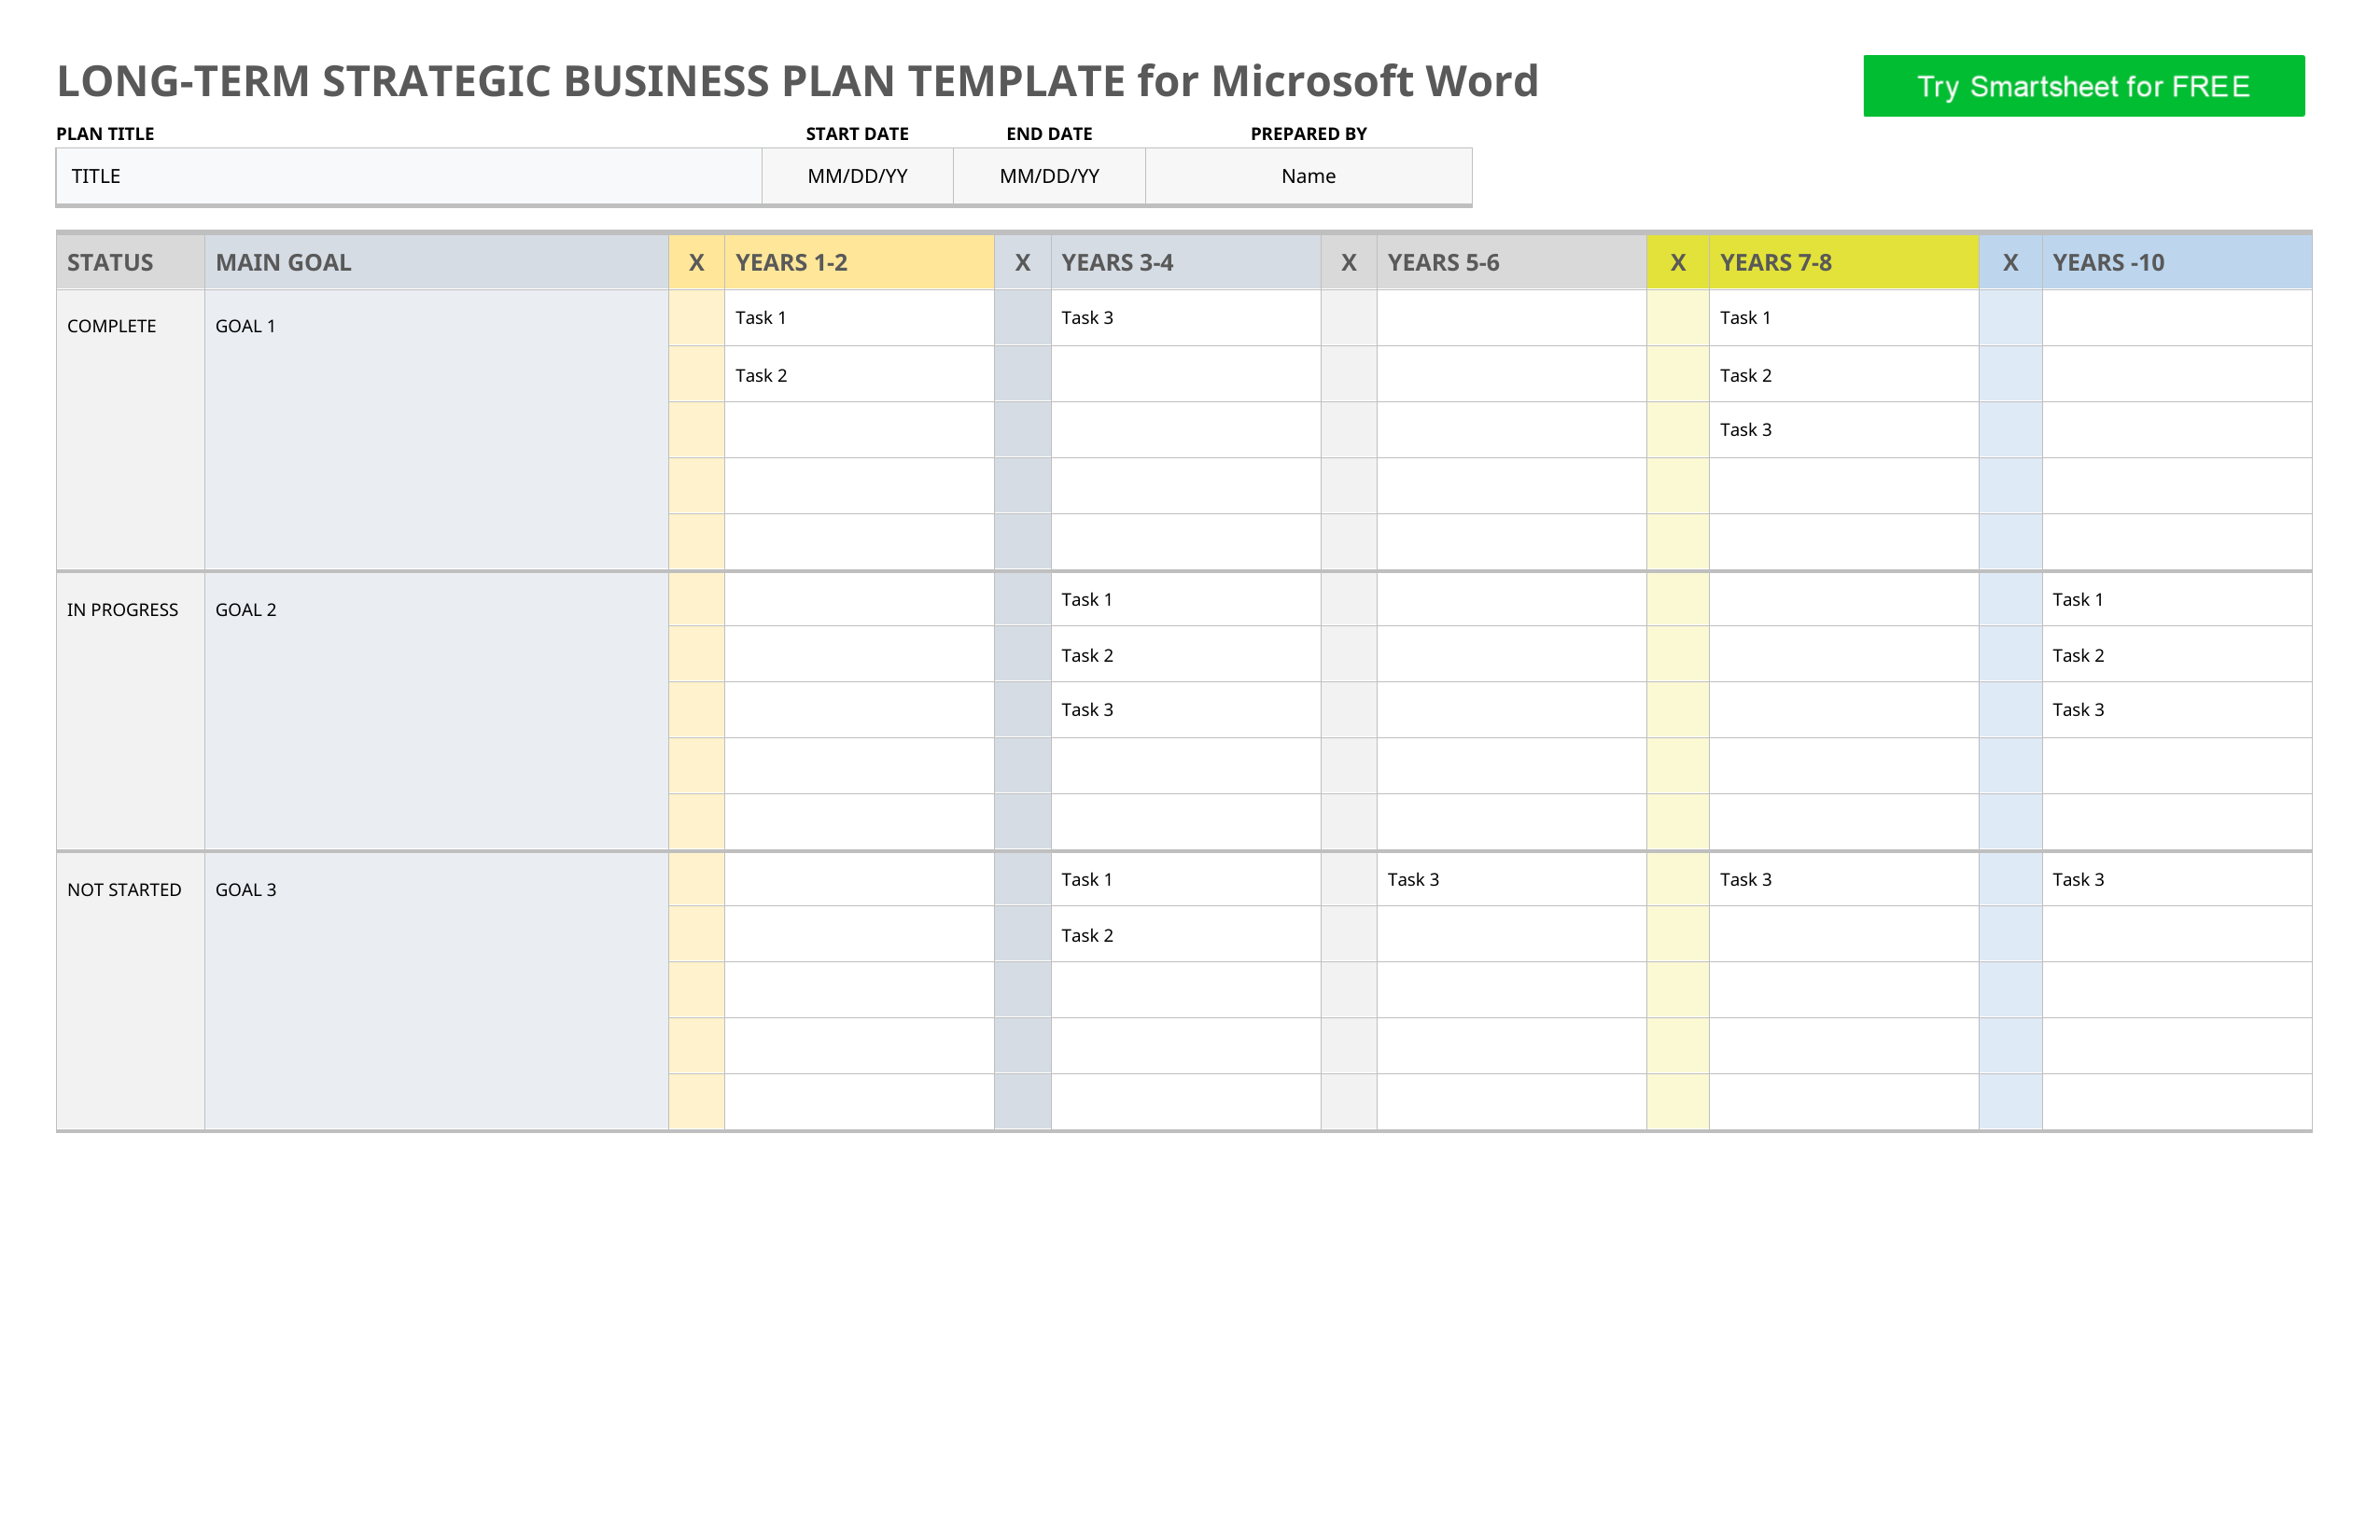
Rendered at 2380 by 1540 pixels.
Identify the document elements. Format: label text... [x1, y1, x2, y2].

table_header YEARS 1-2 [725, 235, 994, 288]
table_cell [1647, 853, 1709, 904]
table_header YEARS 7-8 [1710, 235, 1979, 288]
table_cell [1980, 402, 2042, 456]
table_cell [2043, 402, 2312, 456]
table_cell [669, 906, 724, 960]
table_cell [1710, 514, 1979, 568]
table_cell [1378, 682, 1646, 736]
table_cell [1980, 346, 2042, 400]
table_cell [669, 626, 724, 680]
table_header PREPARED BY [1146, 119, 1472, 147]
table_cell [1980, 573, 2042, 624]
table_header YEARS 3-4 [1052, 235, 1321, 288]
table_cell [1710, 458, 1979, 512]
table_header YEARS 5-6 [1378, 235, 1646, 288]
table_cell [1322, 1074, 1377, 1128]
table_cell [1647, 906, 1709, 960]
table_header START DATE [762, 119, 953, 147]
table_cell [725, 626, 994, 680]
table_cell [1710, 794, 1979, 848]
table_cell [995, 514, 1051, 568]
table_cell [669, 1018, 724, 1072]
table_cell [1710, 738, 1979, 792]
table_cell [1710, 626, 1979, 680]
table_cell [2043, 346, 2312, 400]
table_cell [1322, 738, 1377, 792]
table_cell [2043, 514, 2312, 568]
table_header X [1322, 235, 1377, 288]
table_cell [669, 402, 724, 456]
table_cell [725, 853, 994, 904]
table_cell [1052, 738, 1321, 792]
table_cell IN PROGRESS [57, 573, 204, 848]
table_cell [1378, 458, 1646, 512]
table_cell [2043, 738, 2312, 792]
table_cell NOT STARTED [57, 853, 204, 1128]
table_cell [1378, 573, 1646, 624]
table_cell [1378, 290, 1646, 344]
table_cell [2043, 458, 2312, 512]
table_cell Task 3 [1710, 853, 1979, 904]
table_header YEARS -10 [2043, 235, 2312, 288]
table_cell [1647, 738, 1709, 792]
table_cell [1647, 402, 1709, 456]
table_cell TITLE [57, 148, 762, 203]
table_header X [669, 235, 724, 288]
table_cell [1052, 402, 1321, 456]
table_cell [1647, 626, 1709, 680]
table_header PLAN TITLE [56, 119, 762, 147]
table_cell [669, 794, 724, 848]
table_cell [669, 290, 724, 344]
table_cell [725, 514, 994, 568]
table_cell Task 2 [1710, 346, 1979, 400]
table_cell Task 2 [1052, 626, 1321, 680]
table_cell [1980, 853, 2042, 904]
table_cell [995, 682, 1051, 736]
table_cell [1980, 290, 2042, 344]
picture [1863, 55, 2305, 117]
table_cell [1052, 458, 1321, 512]
table_cell GOAL 1 [205, 290, 668, 568]
table_cell [669, 853, 724, 904]
table_cell [1980, 1018, 2042, 1072]
table_cell [1322, 962, 1377, 1016]
table_cell [1052, 794, 1321, 848]
table_cell [1052, 514, 1321, 568]
table_cell [1322, 853, 1377, 904]
table_cell [995, 402, 1051, 456]
table_cell [995, 573, 1051, 624]
table_cell [995, 290, 1051, 344]
table_cell [1980, 514, 2042, 568]
table_cell [1710, 682, 1979, 736]
table_cell [725, 962, 994, 1016]
table_cell [1378, 1074, 1646, 1128]
table_cell MM/DD/YY [763, 148, 953, 203]
table_header X [995, 235, 1051, 288]
table_cell [725, 573, 994, 624]
table_cell [1378, 738, 1646, 792]
table_cell MM/DD/YY [954, 148, 1145, 203]
table_cell [1322, 906, 1377, 960]
table_header MAIN GOAL [205, 235, 668, 288]
table_cell Task 3 [2043, 853, 2312, 904]
table_header STATUS [57, 235, 204, 288]
table_cell [725, 458, 994, 512]
table_cell [1322, 514, 1377, 568]
table_cell [1378, 626, 1646, 680]
table_cell [725, 906, 994, 960]
table_cell [1052, 962, 1321, 1016]
table_cell [1378, 1018, 1646, 1072]
table_cell [1052, 1074, 1321, 1128]
table_cell Task 1 [1052, 853, 1321, 904]
table_cell [1378, 402, 1646, 456]
table_cell [1980, 682, 2042, 736]
table_cell [1322, 573, 1377, 624]
table_cell [1647, 573, 1709, 624]
table_cell Name [1146, 148, 1472, 203]
table_cell [2043, 290, 2312, 344]
table_cell [2043, 1074, 2312, 1128]
table_cell [1980, 962, 2042, 1016]
table_cell [725, 682, 994, 736]
table_cell [725, 738, 994, 792]
table_cell [995, 1074, 1051, 1128]
table_cell [1980, 626, 2042, 680]
table_cell [1980, 906, 2042, 960]
table_cell [725, 402, 994, 456]
table_header X [1647, 235, 1709, 288]
table_cell [1980, 794, 2042, 848]
table_cell [1647, 346, 1709, 400]
table_cell Task 2 [1052, 906, 1321, 960]
table_cell Task 1 [1710, 290, 1979, 344]
table_cell [1980, 458, 2042, 512]
table_cell Task 3 [1378, 853, 1646, 904]
table_cell [2043, 962, 2312, 1016]
table_cell GOAL 3 [205, 853, 668, 1128]
table_cell [1710, 1074, 1979, 1128]
table_cell [1647, 458, 1709, 512]
table_cell [1647, 682, 1709, 736]
table_cell [1322, 682, 1377, 736]
table_cell Task 3 [1710, 402, 1979, 456]
text LONG-TERM STRATEGIC BUSINESS PLAN TEMPLATE for Microsoft Word [56, 50, 2324, 109]
table_cell [1647, 1018, 1709, 1072]
table_cell [1710, 906, 1979, 960]
table_cell Task 2 [2043, 626, 2312, 680]
table_cell [1378, 794, 1646, 848]
table_cell [995, 794, 1051, 848]
table_cell GOAL 2 [205, 573, 668, 848]
table_cell [1322, 346, 1377, 400]
table_cell [995, 962, 1051, 1016]
table_cell [1378, 962, 1646, 1016]
table_cell [2043, 906, 2312, 960]
table_cell [995, 346, 1051, 400]
table_cell [1322, 626, 1377, 680]
table_cell [1647, 514, 1709, 568]
table_cell [1322, 290, 1377, 344]
table_cell [1710, 1018, 1979, 1072]
table_cell [1378, 906, 1646, 960]
table_cell [995, 853, 1051, 904]
table_cell [669, 738, 724, 792]
table_cell Task 3 [2043, 682, 2312, 736]
table_cell [725, 1074, 994, 1128]
table_cell [1322, 458, 1377, 512]
table_cell [1322, 1018, 1377, 1072]
table_cell Task 3 [1052, 682, 1321, 736]
table_cell [1322, 402, 1377, 456]
table_cell [1378, 514, 1646, 568]
table_header END DATE [953, 119, 1145, 147]
table_cell [669, 458, 724, 512]
table_cell [1710, 962, 1979, 1016]
table_cell Task 1 [2043, 573, 2312, 624]
table_cell [1052, 1018, 1321, 1072]
table_cell [1052, 346, 1321, 400]
table_cell [2043, 1018, 2312, 1072]
table_cell [1647, 1074, 1709, 1128]
table_cell Task 3 [1052, 290, 1321, 344]
table_header X [1980, 235, 2042, 288]
table_cell COMPLETE [57, 290, 204, 568]
table_cell [995, 458, 1051, 512]
table_cell Task 1 [725, 290, 994, 344]
table_cell [1980, 1074, 2042, 1128]
table_cell Task 2 [725, 346, 994, 400]
table_cell [995, 626, 1051, 680]
table_cell [725, 1018, 994, 1072]
table_cell [995, 738, 1051, 792]
table_cell [669, 682, 724, 736]
table_cell [669, 962, 724, 1016]
table_cell [1322, 794, 1377, 848]
table_cell [995, 906, 1051, 960]
table_cell [669, 514, 724, 568]
table_cell [2043, 794, 2312, 848]
table_cell [995, 1018, 1051, 1072]
table_cell [725, 794, 994, 848]
table_cell [1980, 738, 2042, 792]
table_cell [1378, 346, 1646, 400]
table_cell [1647, 290, 1709, 344]
table_cell [669, 1074, 724, 1128]
table_cell [1647, 962, 1709, 1016]
table_cell [669, 346, 724, 400]
table_cell [1647, 794, 1709, 848]
table_cell Task 1 [1052, 573, 1321, 624]
table_cell [669, 573, 724, 624]
table_cell [1710, 573, 1979, 624]
